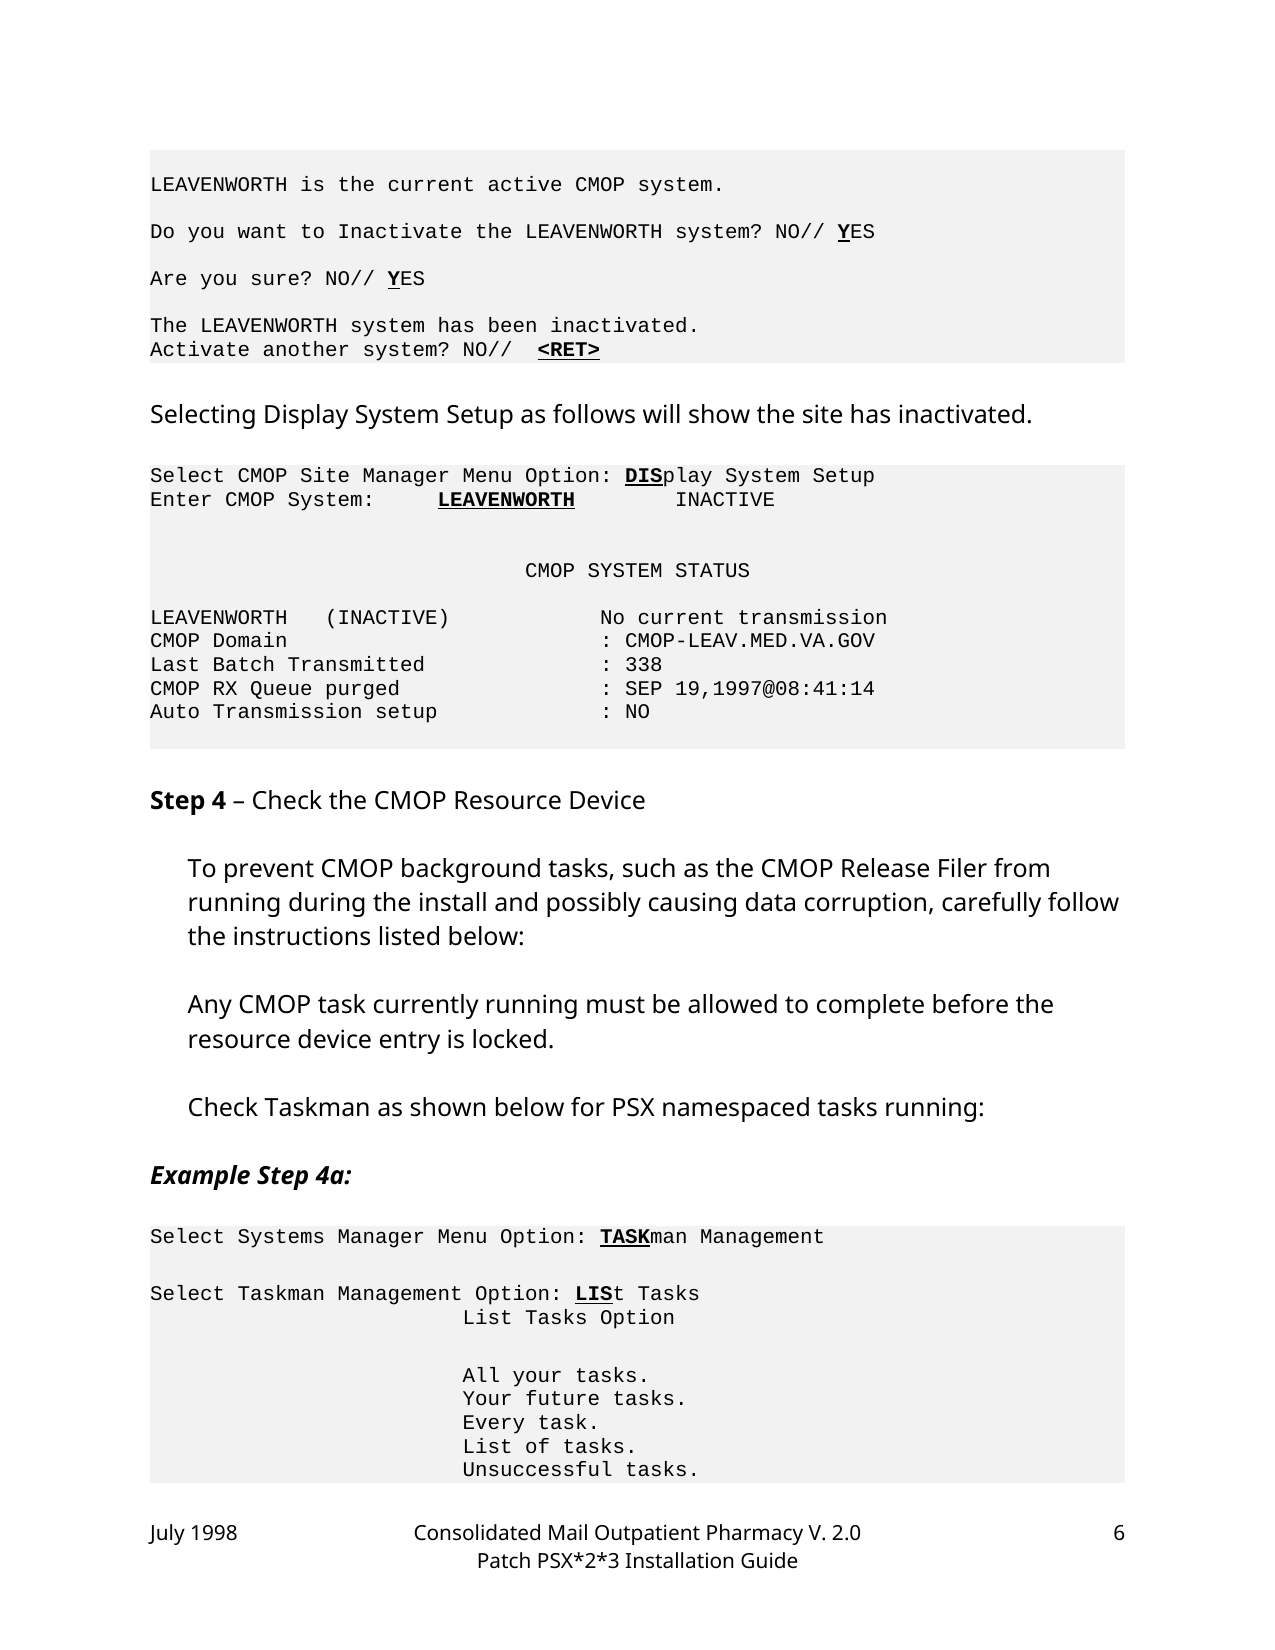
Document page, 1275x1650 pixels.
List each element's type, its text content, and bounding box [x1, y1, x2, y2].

text Are you sure? NO// YES [150, 268, 1125, 292]
text List of tasks. [150, 1436, 1125, 1459]
text CMOP RX Queue purged : SEP 19,1997@08:41:14 [150, 678, 1125, 701]
text LEAVENWORTH is the current active CMOP system. [150, 174, 1125, 197]
text Select CMOP Site Manager Menu Option: DISplay System Setup [150, 465, 1125, 489]
text Last Batch Transmitted : 338 [150, 654, 1125, 678]
text Select Taskman Management Option: LISt Tasks [150, 1283, 1125, 1307]
text Activate another system? NO// <RET> [150, 339, 1125, 363]
text Your future tasks. [150, 1388, 1125, 1412]
text Auto Transmission setup : NO [150, 701, 1125, 725]
text To prevent CMOP background tasks, such as the CMOP Release Filer from running during the install and possibly causing data corruption, carefully follow the instructions listed below: [187, 851, 1125, 953]
text Any CMOP task currently running must be allowed to complete before the resource device entry is locked. [187, 987, 1125, 1055]
text Select Systems Manager Menu Option: TASKman Management [150, 1226, 1125, 1249]
text Every task. [150, 1412, 1125, 1436]
text All your tasks. [150, 1365, 1125, 1388]
text The LEAVENWORTH system has been inactivated. [150, 316, 1125, 339]
text Unsuccessful tasks. [150, 1459, 1125, 1483]
text Check Taskman as shown below for PSX namespaced tasks running: [187, 1089, 1125, 1123]
text Enter CMOP System: LEAVENWORTH INACTIVE [150, 489, 1125, 512]
text List Tasks Option [150, 1307, 1125, 1331]
text LEAVENWORTH (INACTIVE) No current transmission [150, 607, 1125, 631]
text Step 4 – Check the CMOP Resource Device [150, 783, 1125, 817]
text Do you want to Inactivate the LEAVENWORTH system? NO// YES [150, 221, 1125, 244]
text CMOP Domain : CMOP-LEAV.MED.VA.GOV [150, 631, 1125, 654]
text CMOP SYSTEM STATUS [150, 559, 1125, 583]
text Example Step 4a: [150, 1157, 1125, 1192]
text Selecting Display System Setup as follows will show the site has inactivated. [150, 397, 1125, 431]
